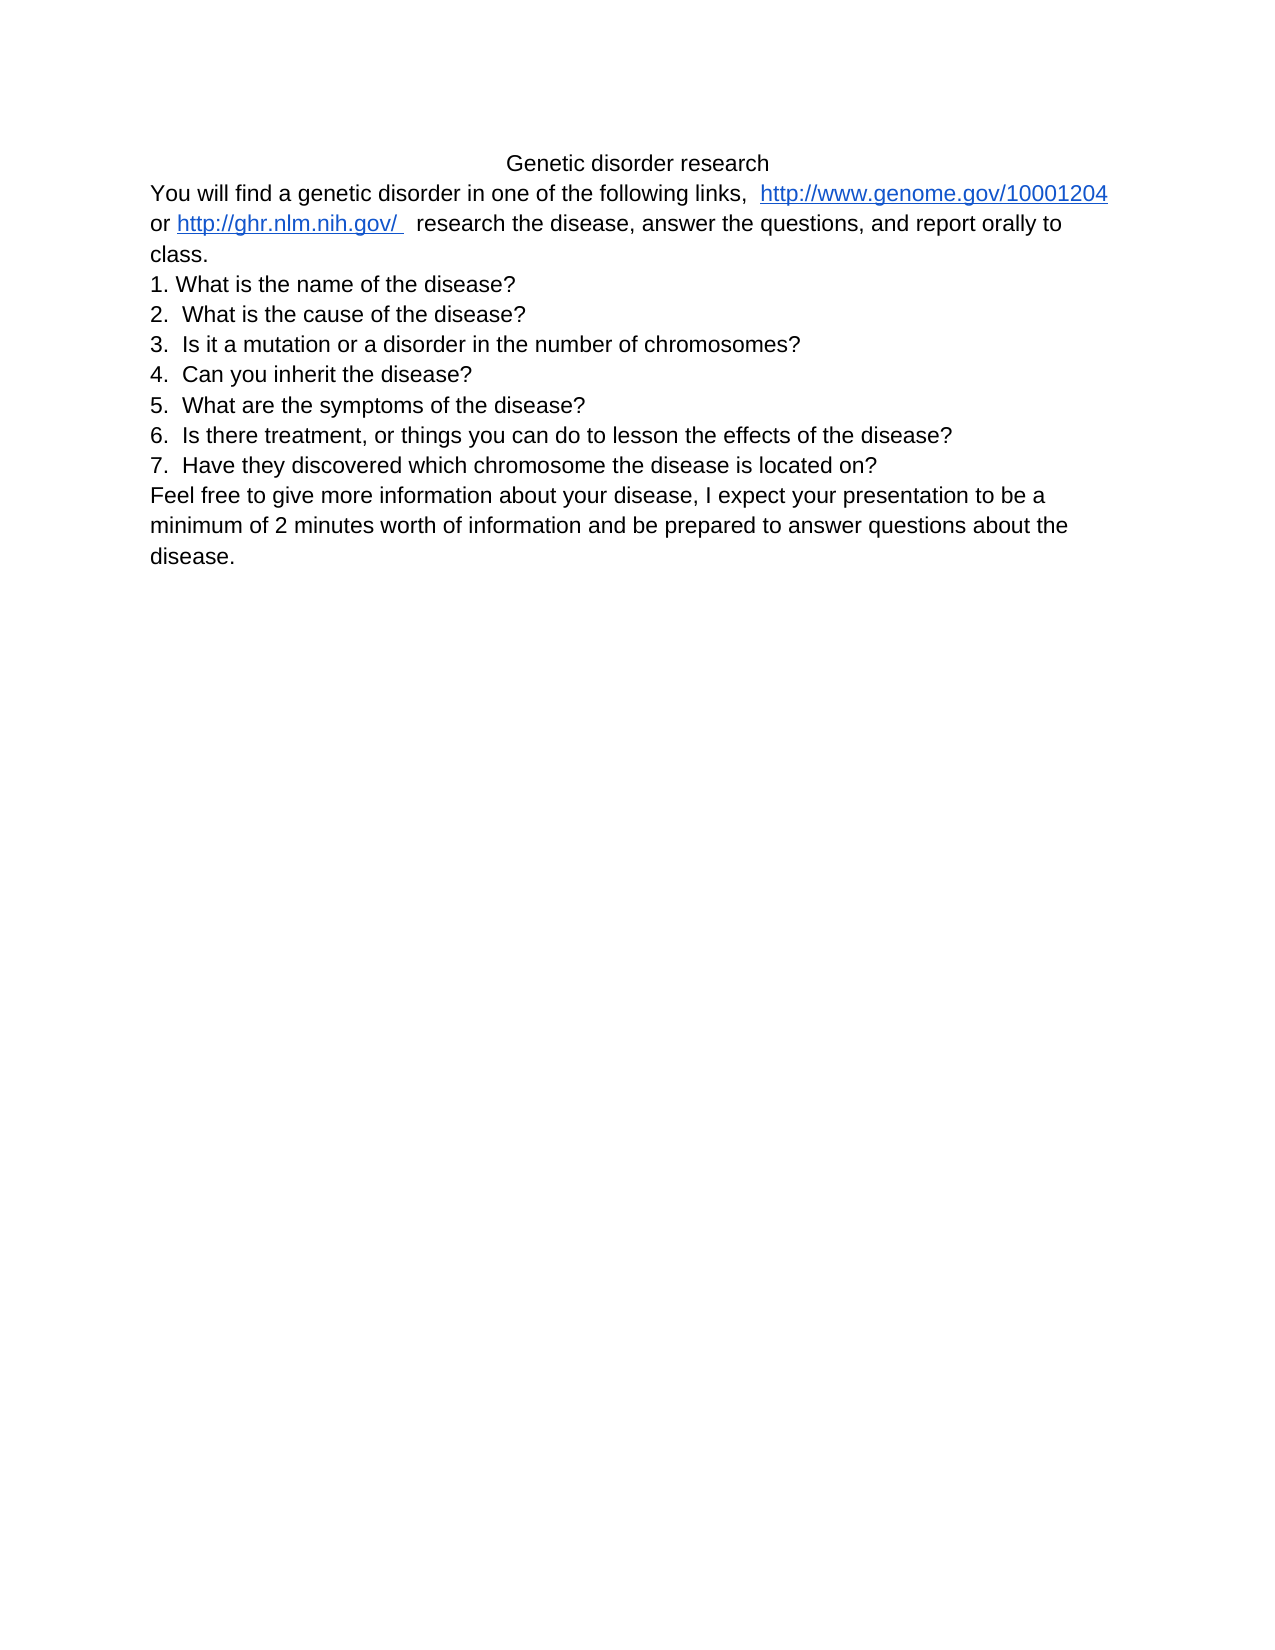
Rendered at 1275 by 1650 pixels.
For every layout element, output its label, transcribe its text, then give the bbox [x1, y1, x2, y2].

text 7. Have they discovered which chromosome the disease is located on? [150, 452, 1125, 478]
text Feel free to give more information about your disease, I expect your presentation to be a minimum of 2 minutes worth of information and be prepared to answer questions about the disease. [150, 482, 1125, 569]
text 4. Can you inherit the disease? [150, 361, 1125, 388]
text Genetic disorder research [150, 150, 1125, 176]
text You will find a genetic disorder in one of the following links, http://www.genome.gov/10001204 or http://ghr.nlm.nih.gov/ research the disease, answer the questions, and report orally to class. [150, 180, 1125, 267]
text 1. What is the name of the disease? [150, 271, 1125, 297]
text 6. Is there treatment, or things you can do to lesson the effects of the disease? [150, 422, 1125, 448]
text 2. What is the cause of the disease? [150, 301, 1125, 327]
text 5. What are the symptoms of the disease? [150, 392, 1125, 418]
text 3. Is it a mutation or a disorder in the number of chromosomes? [150, 331, 1125, 358]
